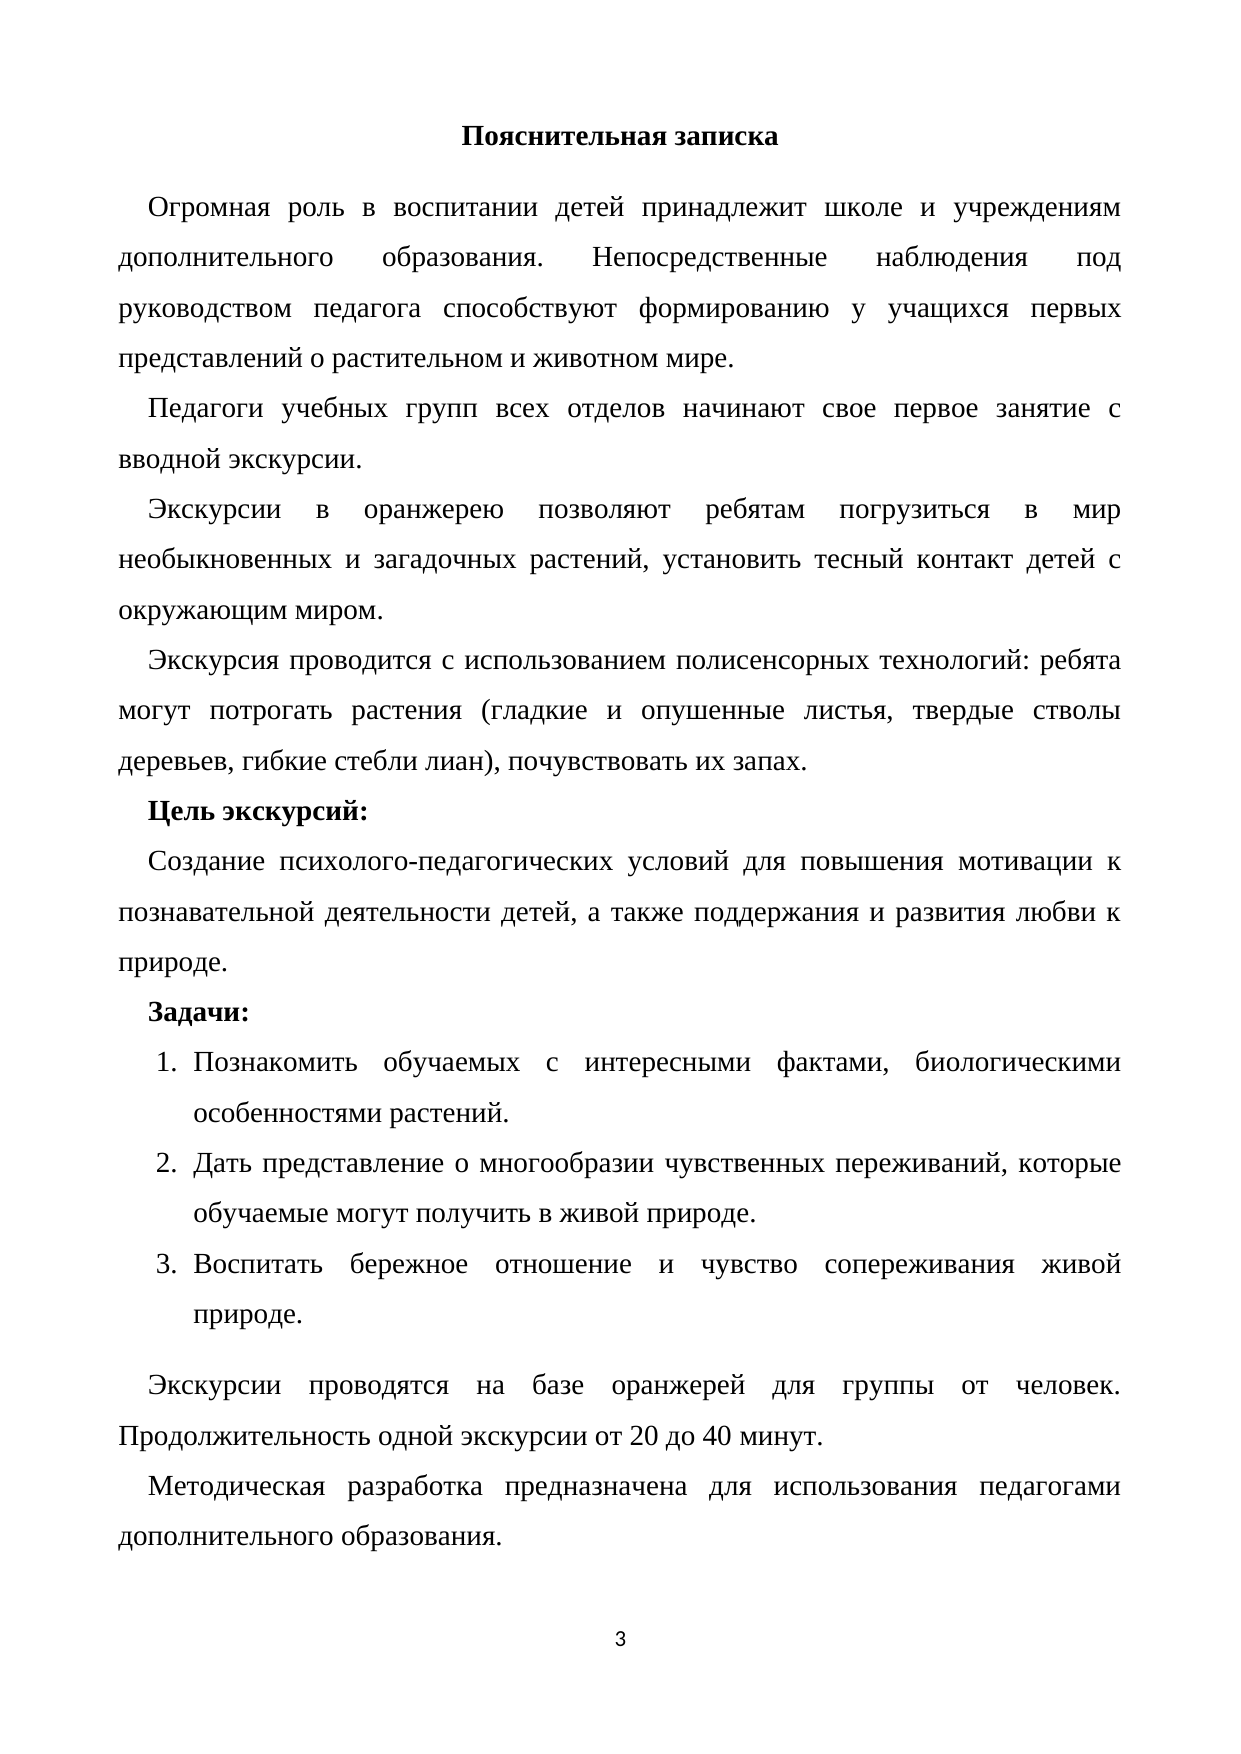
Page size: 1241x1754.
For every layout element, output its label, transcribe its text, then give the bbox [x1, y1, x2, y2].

text Педагоги учебных групп всех отделов начинают свое первое занятие с вводной экскурсии. [118, 391, 1122, 474]
list Познакомить обучаемых с интересными фактами, биологическими особенностями растений. [156, 1044, 1122, 1128]
text Экскурсии проводятся на базе оранжерей для группы от человек. Продолжительность одной экскурсии от 20 до 40 минут. [118, 1367, 1122, 1451]
text Экскурсии в оранжерею позволяют ребятам погрузиться в мир необыкновенных и загадочных растений, установить тесный контакт детей с окружающим миром. [118, 491, 1122, 625]
text Методическая разработка предназначена для использования педагогами дополнительного образования. [118, 1468, 1122, 1552]
text Создание психолого-педагогических условий для повышения мотивации к познавательной деятельности детей, а также поддержания и развития любви к природе. [118, 843, 1122, 977]
text Пояснительная записка [118, 118, 1122, 152]
list Дать представление о многообразии чувственных переживаний, которые обучаемые могут получить в живой природе. [156, 1145, 1122, 1229]
text Экскурсия проводится с использованием полисенсорных технологий: ребята могут потрогать растения (гладкие и опушенные листья, твердые стволы деревьев, гибкие стебли лиан), почувствовать их запах. [118, 642, 1122, 776]
list Воспитать бережное отношение и чувство сопереживания живой природе. [156, 1246, 1122, 1330]
text Цель экскурсий: [118, 793, 1122, 827]
text Задачи: [118, 994, 1122, 1028]
text Огромная роль в воспитании детей принадлежит школе и учреждениям дополнительного образования. Непосредственные наблюдения под руководством педагога способствуют формированию у учащихся первых представлений о растительном и животном мире. [118, 189, 1122, 374]
